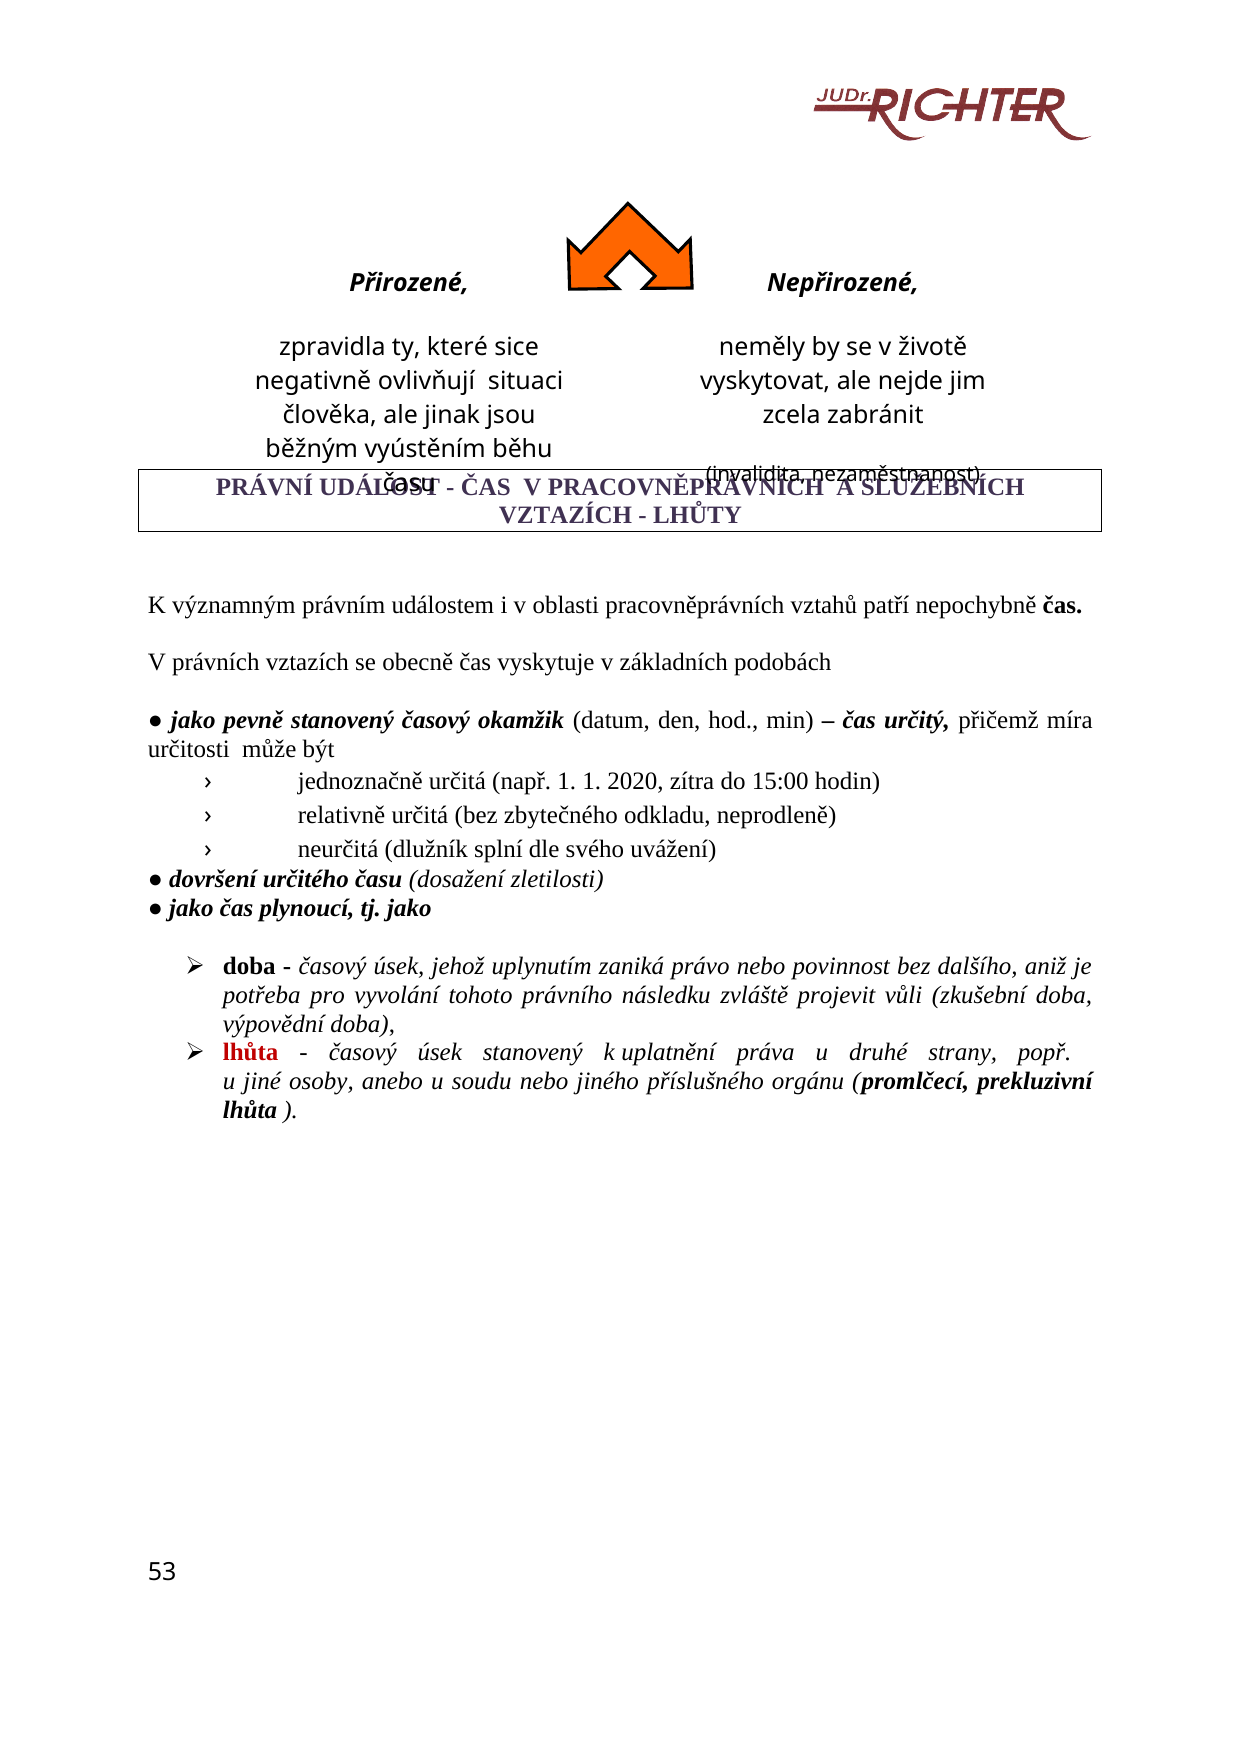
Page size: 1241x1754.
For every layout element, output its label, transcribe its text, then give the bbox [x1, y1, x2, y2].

text ● jako pevně stanovený časový okamžik (datum, den, hod., min) – čas určitý, přičemž míra určitosti může být [148, 705, 1093, 762]
list lhůta - časový úsek stanovený k uplatnění práva u druhé strany, popř. u jiné osoby, anebo u soudu nebo jiného příslušného orgánu (promlčecí, prekluzivní lhůta ). [185, 1037, 1093, 1124]
text ● dovršení určitého času (dosažení zletilosti) [148, 864, 1093, 893]
text PRÁVNÍ UDÁLOST - ČAS V PRACOVNĚPRÁVNÍCH a služebních VZTAZÍCH - LHŮTY [139, 470, 1101, 531]
list jednoznačně určitá (např. 1. 1. 2020, zítra do 15:00 hodin) [204, 762, 1093, 796]
list doba - časový úsek, jehož uplynutím zaniká právo nebo povinnost bez dalšího, aniž je potřeba pro vyvolání tohoto právního následku zvláště projevit vůli (zkušební doba, výpovědní doba), [185, 951, 1093, 1037]
text ● jako čas plynoucí, tj. jako [148, 893, 1093, 922]
text V právních vztazích se obecně čas vyskytuje v základních podobách [148, 647, 1093, 676]
list neurčitá (dlužník splní dle svého uvážení) [204, 831, 1093, 864]
picture [813, 84, 1093, 141]
list relativně určitá (bez zbytečného odkladu, neprodleně) [204, 796, 1093, 831]
text K významným právním událostem i v oblasti pracovněprávních vztahů patří nepochybně čas. [148, 590, 1093, 619]
